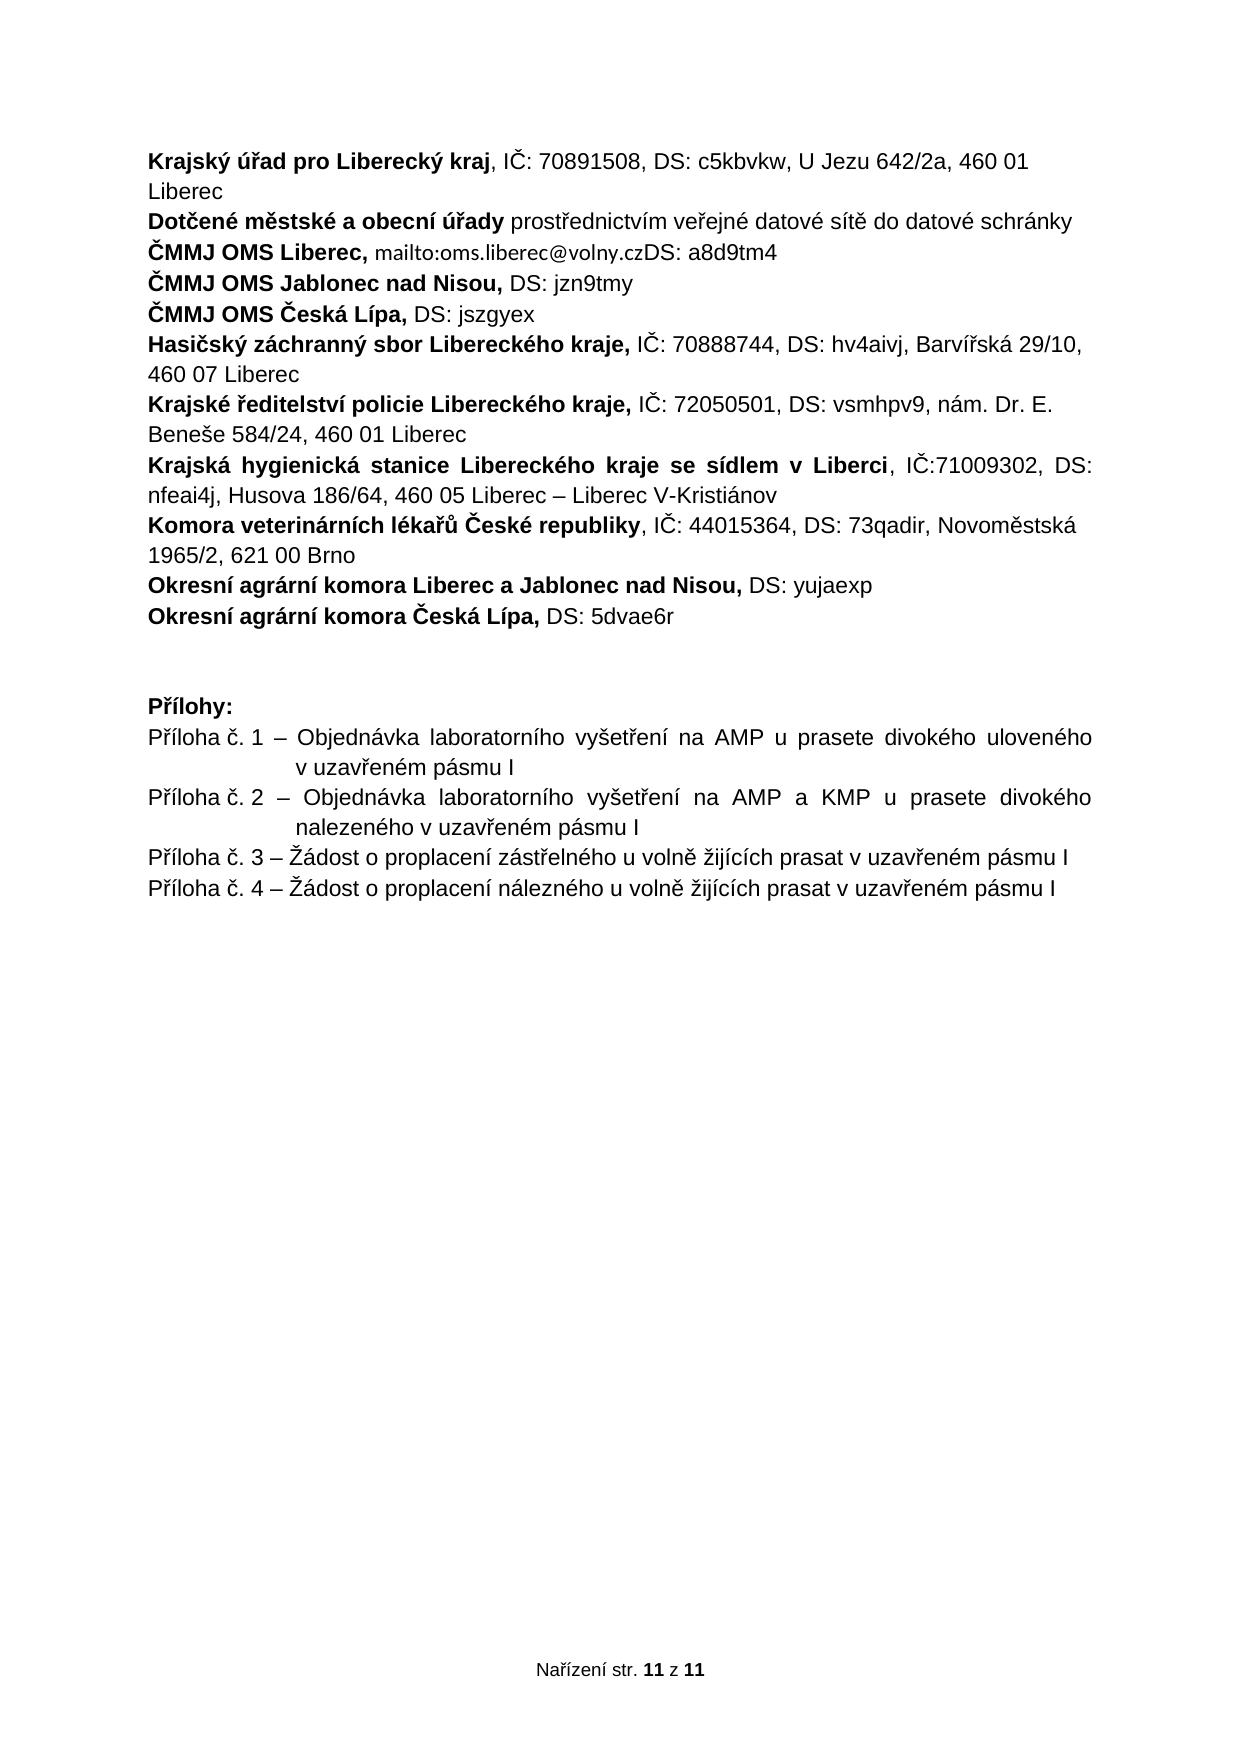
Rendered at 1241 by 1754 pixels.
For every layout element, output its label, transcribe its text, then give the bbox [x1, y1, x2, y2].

text Okresní agrární komora Česká Lípa, DS: 5dvae6r [148, 603, 1093, 629]
text Dotčené městské a obecní úřady prostřednictvím veřejné datové sítě do datové schránky [148, 208, 1093, 234]
text Přílohy: [148, 693, 1093, 720]
text Příloha č. 4 – Žádost o proplacení nálezného u volně žijících prasat v uzavřeném pásmu I [148, 874, 1093, 901]
text Krajský úřad pro Liberecký kraj, IČ: 70891508, DS: c5kbvkw, U Jezu 642/2a, 460 01 Liberec [148, 148, 1093, 204]
text Hasičský záchranný sbor Libereckého kraje, IČ: 70888744, DS: hv4aivj, Barvířská 29/10, 460 07 Liberec [148, 331, 1093, 387]
text ČMMJ OMS Česká Lípa, DS: jszgyex [148, 301, 1093, 327]
text Krajská hygienická stanice Libereckého kraje se sídlem v Liberci, IČ:71009302, DS: nfeai4j, Husova 186/64, 460 05 Liberec – Liberec V-Kristiánov [148, 452, 1093, 508]
text Krajské ředitelství policie Libereckého kraje, IČ: 72050501, DS: vsmhpv9, nám. Dr. E. Beneše 584/24, 460 01 Liberec [148, 391, 1093, 448]
text Příloha č. 3 – Žádost o proplacení zástřelného u volně žijících prasat v uzavřeném pásmu I [148, 844, 1093, 871]
text Okresní agrární komora Liberec a Jablonec nad Nisou, DS: yujaexp [148, 572, 1093, 599]
text ČMMJ OMS Liberec, mailto:oms.liberec@volny.czDS: a8d9tm4 [148, 238, 1093, 266]
text Příloha č. 2 – Objednávka laboratorního vyšetření na AMP a KMP u prasete divokého nalezeného v uzavřeném pásmu I [148, 784, 1093, 841]
text Komora veterinárních lékařů České republiky, IČ: 44015364, DS: 73qadir, Novoměstská 1965/2, 621 00 Brno [148, 512, 1093, 569]
text Příloha č. 1 – Objednávka laboratorního vyšetření na AMP u prasete divokého uloveného v uzavřeném pásmu I [148, 723, 1093, 780]
text ČMMJ OMS Jablonec nad Nisou, DS: jzn9tmy [148, 270, 1093, 297]
